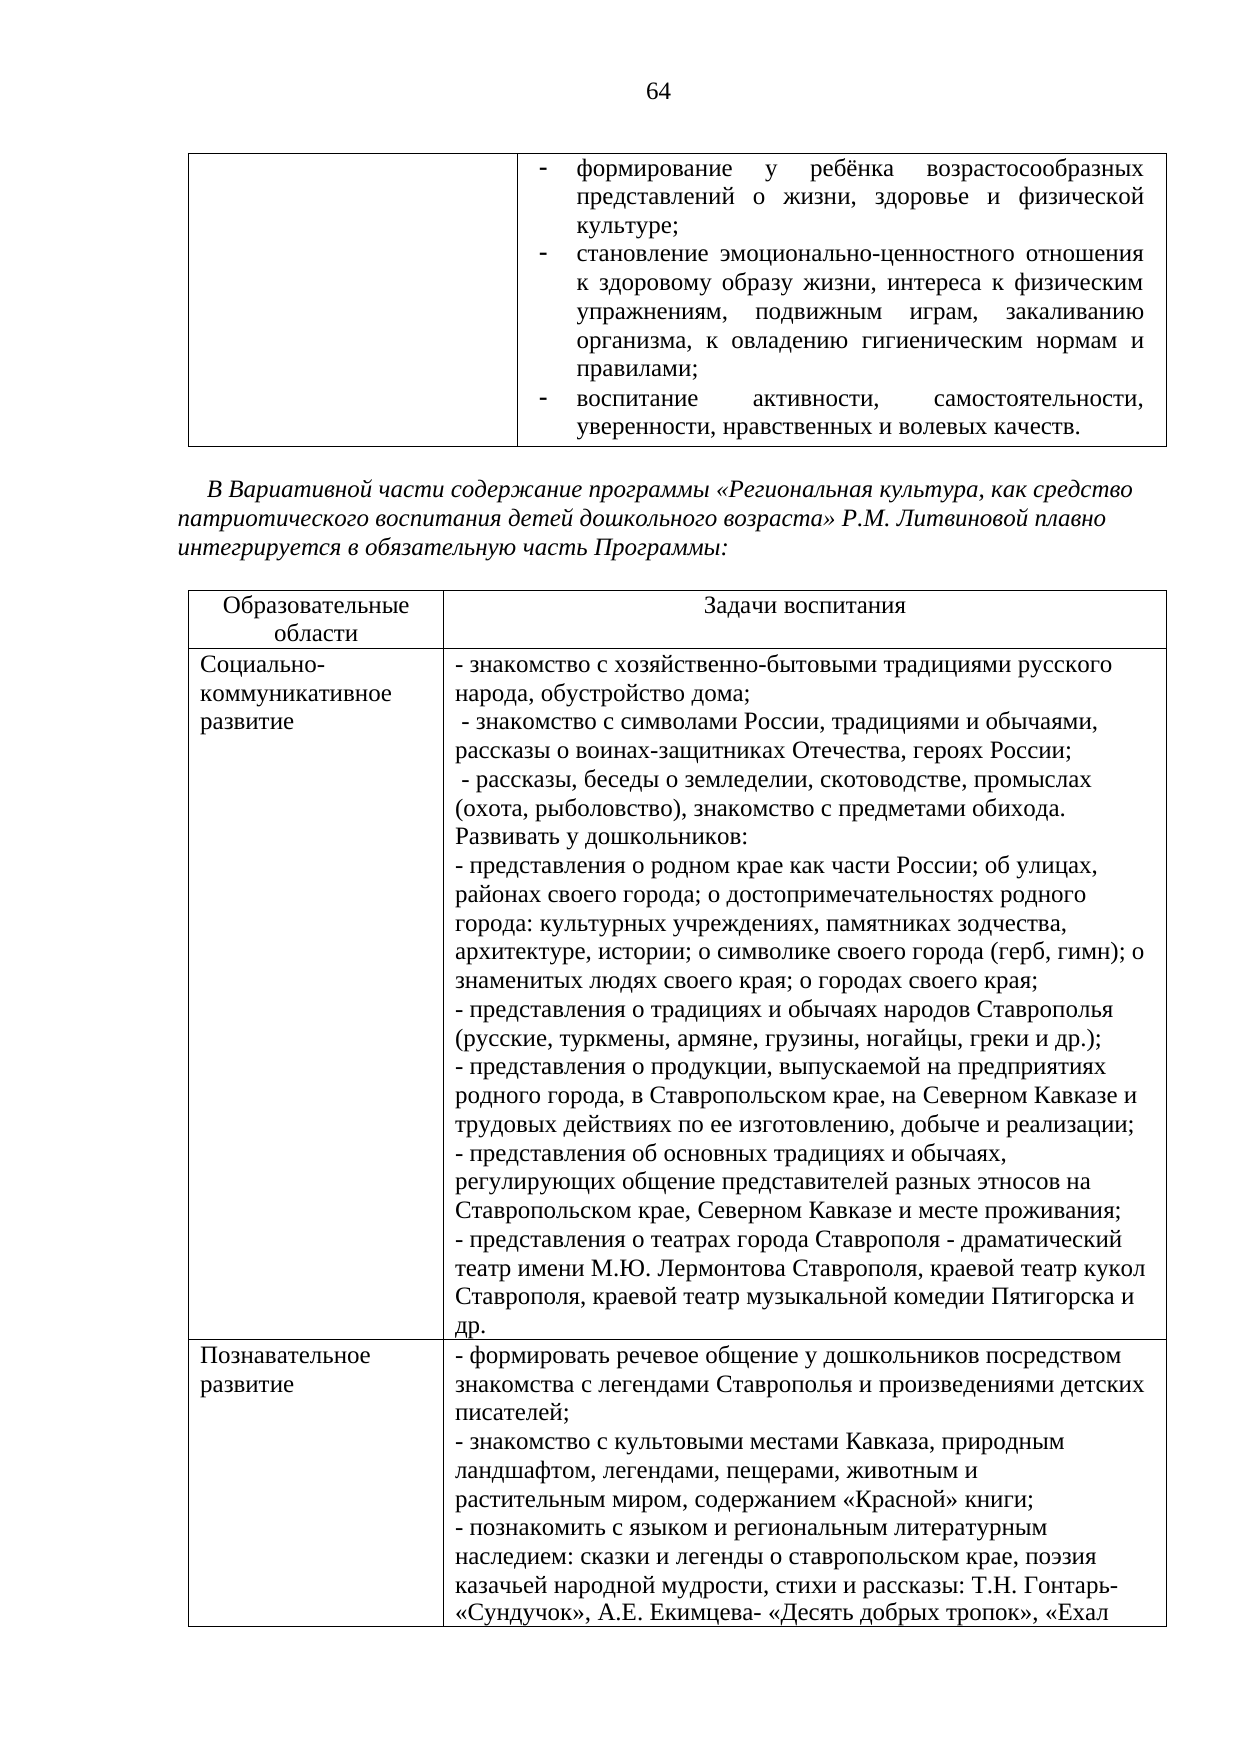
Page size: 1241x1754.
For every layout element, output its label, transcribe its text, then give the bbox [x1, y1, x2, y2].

text В Вариативной части содержание программы «Региональная культура, как средство патриотического воспитания детей дошкольного возраста» Р.М. Литвиновой плавно интегрируется в обязательную часть Программы: [177, 474, 1135, 561]
table_header формирование у ребёнка возрастосообразных представлений о жизни, здоровье и физической культуре; становление эмоционально-ценностного отношения к здоровому образу жизни, интереса к физическим упражнениям, подвижным играм, закаливанию организма, к овладению гигиеническим нормам и правилами; воспитание активности, самостоятельности, уверенности, нравственных и волевых качеств. [518, 154, 1166, 446]
table_cell Познавательное развитие [189, 1340, 443, 1626]
table_header Образовательные области [189, 591, 443, 648]
table_cell Социально- коммуникативное развитие [189, 649, 443, 1339]
table_header Задачи воспитания [444, 591, 1166, 648]
table_cell формировать речевое общение у дошкольников посредством знакомства с легендами Ставрополья и произведениями детских писателей; знакомство с культовыми местами Кавказа, природным ландшафтом, легендами, пещерами, животным и растительным миром, содержанием «Красной» книги; познакомить с языком и региональным литературным наследием: сказки и легенды о ставропольском крае, поэзия казачьей народной мудрости, стихи и рассказы: Т.Н. Гонтарь- «Сундучок», А.Е. Екимцева- «Десять добрых тропок», «Ехал [444, 1340, 1166, 1626]
table_cell знакомство с хозяйственно-бытовыми традициями русского народа, обустройство дома; знакомство с символами России, традициями и обычаями, рассказы о воинах-защитниках Отечества, героях России; рассказы, беседы о земледелии, скотоводстве, промыслах (охота, рыболовство), знакомство с предметами обихода. Развивать у дошкольников: представления о родном крае как части России; об улицах, районах своего города; о достопримечательностях родного города: культурных учреждениях, памятниках зодчества, архитектуре, истории; о символике своего города (герб, гимн); о знаменитых людях своего края; о городах своего края; представления о традициях и обычаях народов Ставрополья (русские, туркмены, армяне, грузины, ногайцы, греки и др.); представления о продукции, выпускаемой на предприятиях родного города, в Ставропольском крае, на Северном Кавказе и трудовых действиях по ее изготовлению, добыче и реализации; представления об основных традициях и обычаях, регулирующих общение представителей разных этносов на Ставропольском крае, Северном Кавказе и месте проживания; представления о театрах города Ставрополя - драматический театр имени М.Ю. Лермонтова Ставрополя, краевой театр кукол Ставрополя, краевой театр музыкальной комедии Пятигорска и др. [444, 649, 1166, 1339]
table_header [189, 154, 517, 446]
